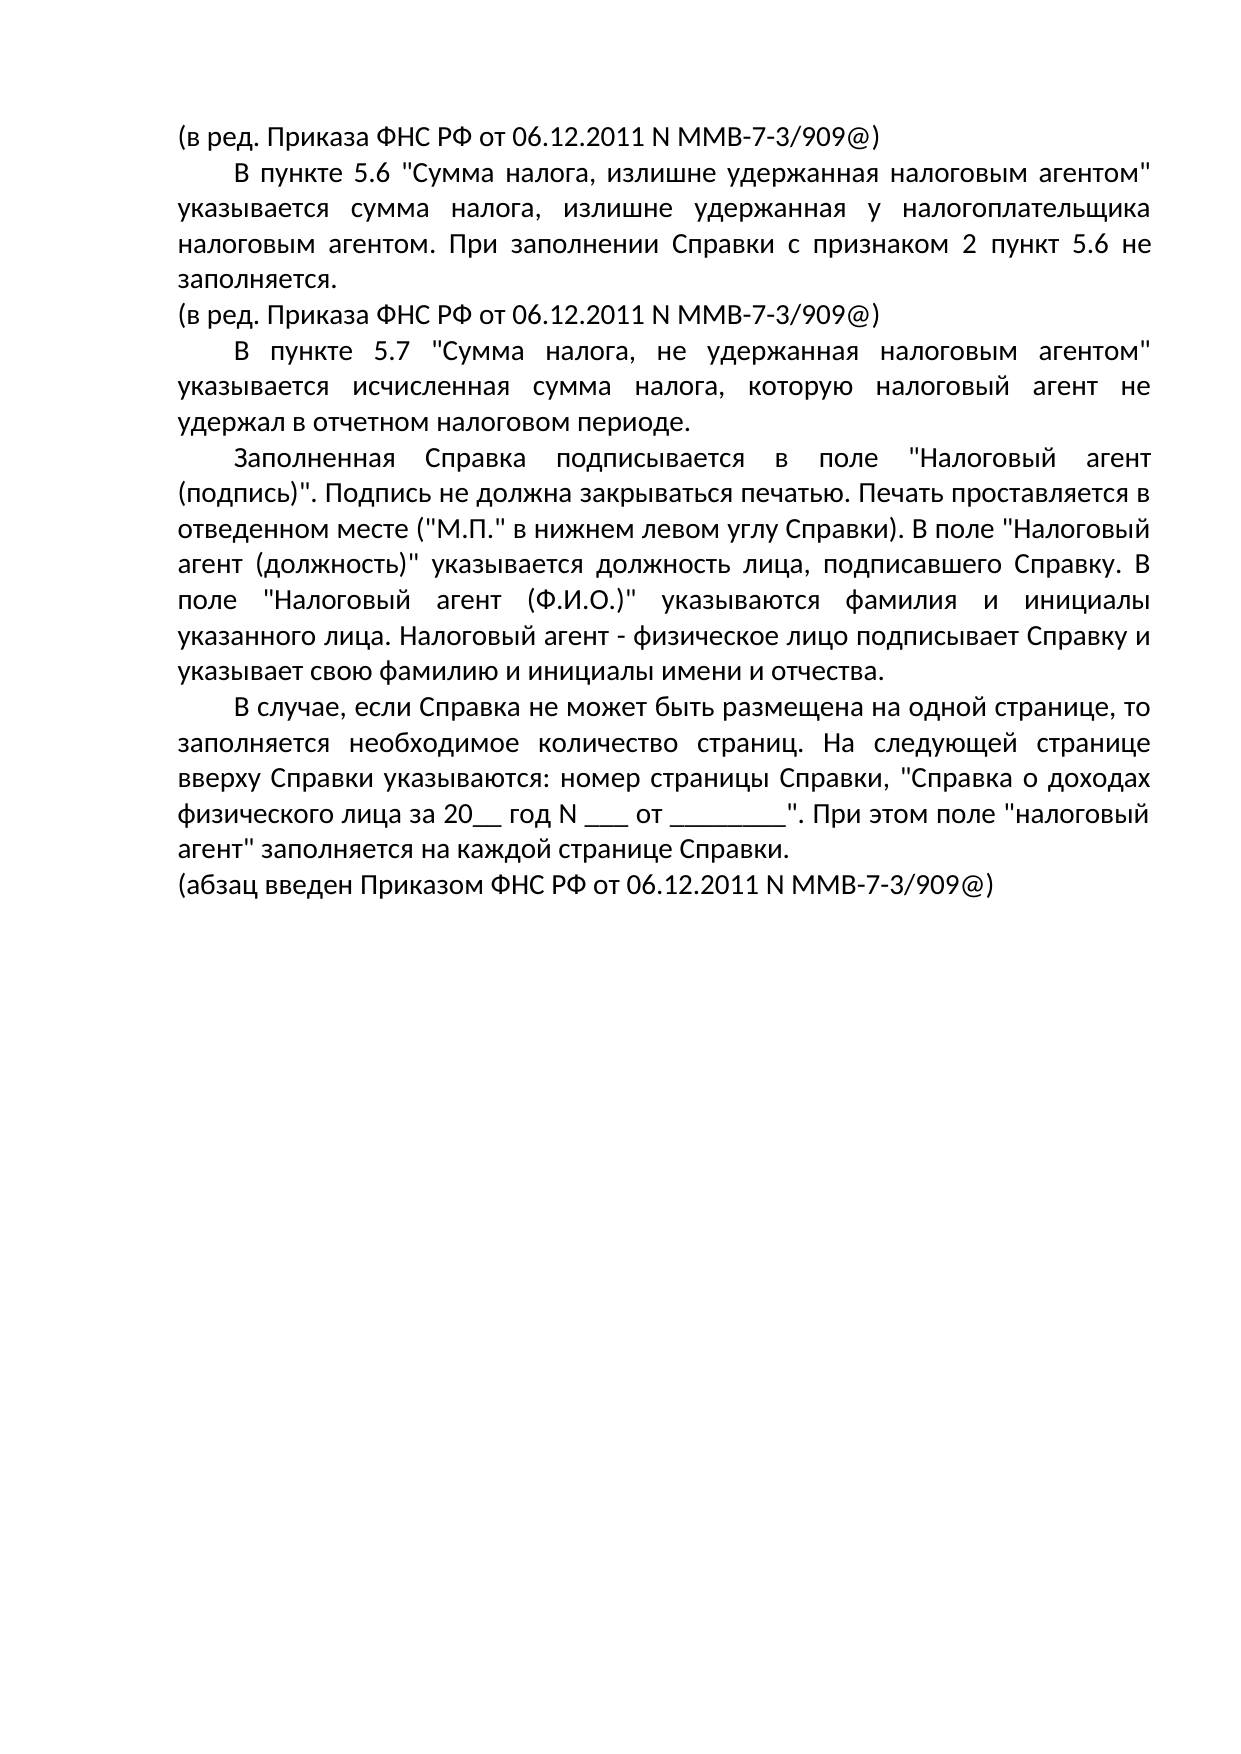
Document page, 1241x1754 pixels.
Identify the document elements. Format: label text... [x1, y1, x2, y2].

text В пункте 5.7 "Сумма налога, не удержанная налоговым агентом" указывается исчисленная сумма налога, которую налоговый агент не удержал в отчетном налоговом периоде. [177, 332, 1152, 439]
text (в ред. Приказа ФНС РФ от 06.12.2011 N ММВ-7-3/909@) [177, 296, 1152, 332]
text В пункте 5.6 "Сумма налога, излишне удержанная налоговым агентом" указывается сумма налога, излишне удержанная у налогоплательщика налоговым агентом. При заполнении Справки с признаком 2 пункт 5.6 не заполняется. [177, 154, 1152, 296]
text (абзац введен Приказом ФНС РФ от 06.12.2011 N ММВ-7-3/909@) [177, 866, 1152, 902]
text Заполненная Справка подписывается в поле "Налоговый агент (подпись)". Подпись не должна закрываться печатью. Печать проставляется в отведенном месте ("М.П." в нижнем левом углу Справки). В поле "Налоговый агент (должность)" указывается должность лица, подписавшего Справку. В поле "Налоговый агент (Ф.И.О.)" указываются фамилия и инициалы указанного лица. Налоговый агент - физическое лицо подписывает Справку и указывает свою фамилию и инициалы имени и отчества. [177, 439, 1152, 688]
text (в ред. Приказа ФНС РФ от 06.12.2011 N ММВ-7-3/909@) [177, 118, 1152, 154]
text В случае, если Справка не может быть размещена на одной странице, то заполняется необходимое количество страниц. На следующей странице вверху Справки указываются: номер страницы Справки, "Справка о доходах физического лица за 20__ год N ___ от ________". При этом поле "налоговый агент" заполняется на каждой странице Справки. [177, 688, 1152, 866]
